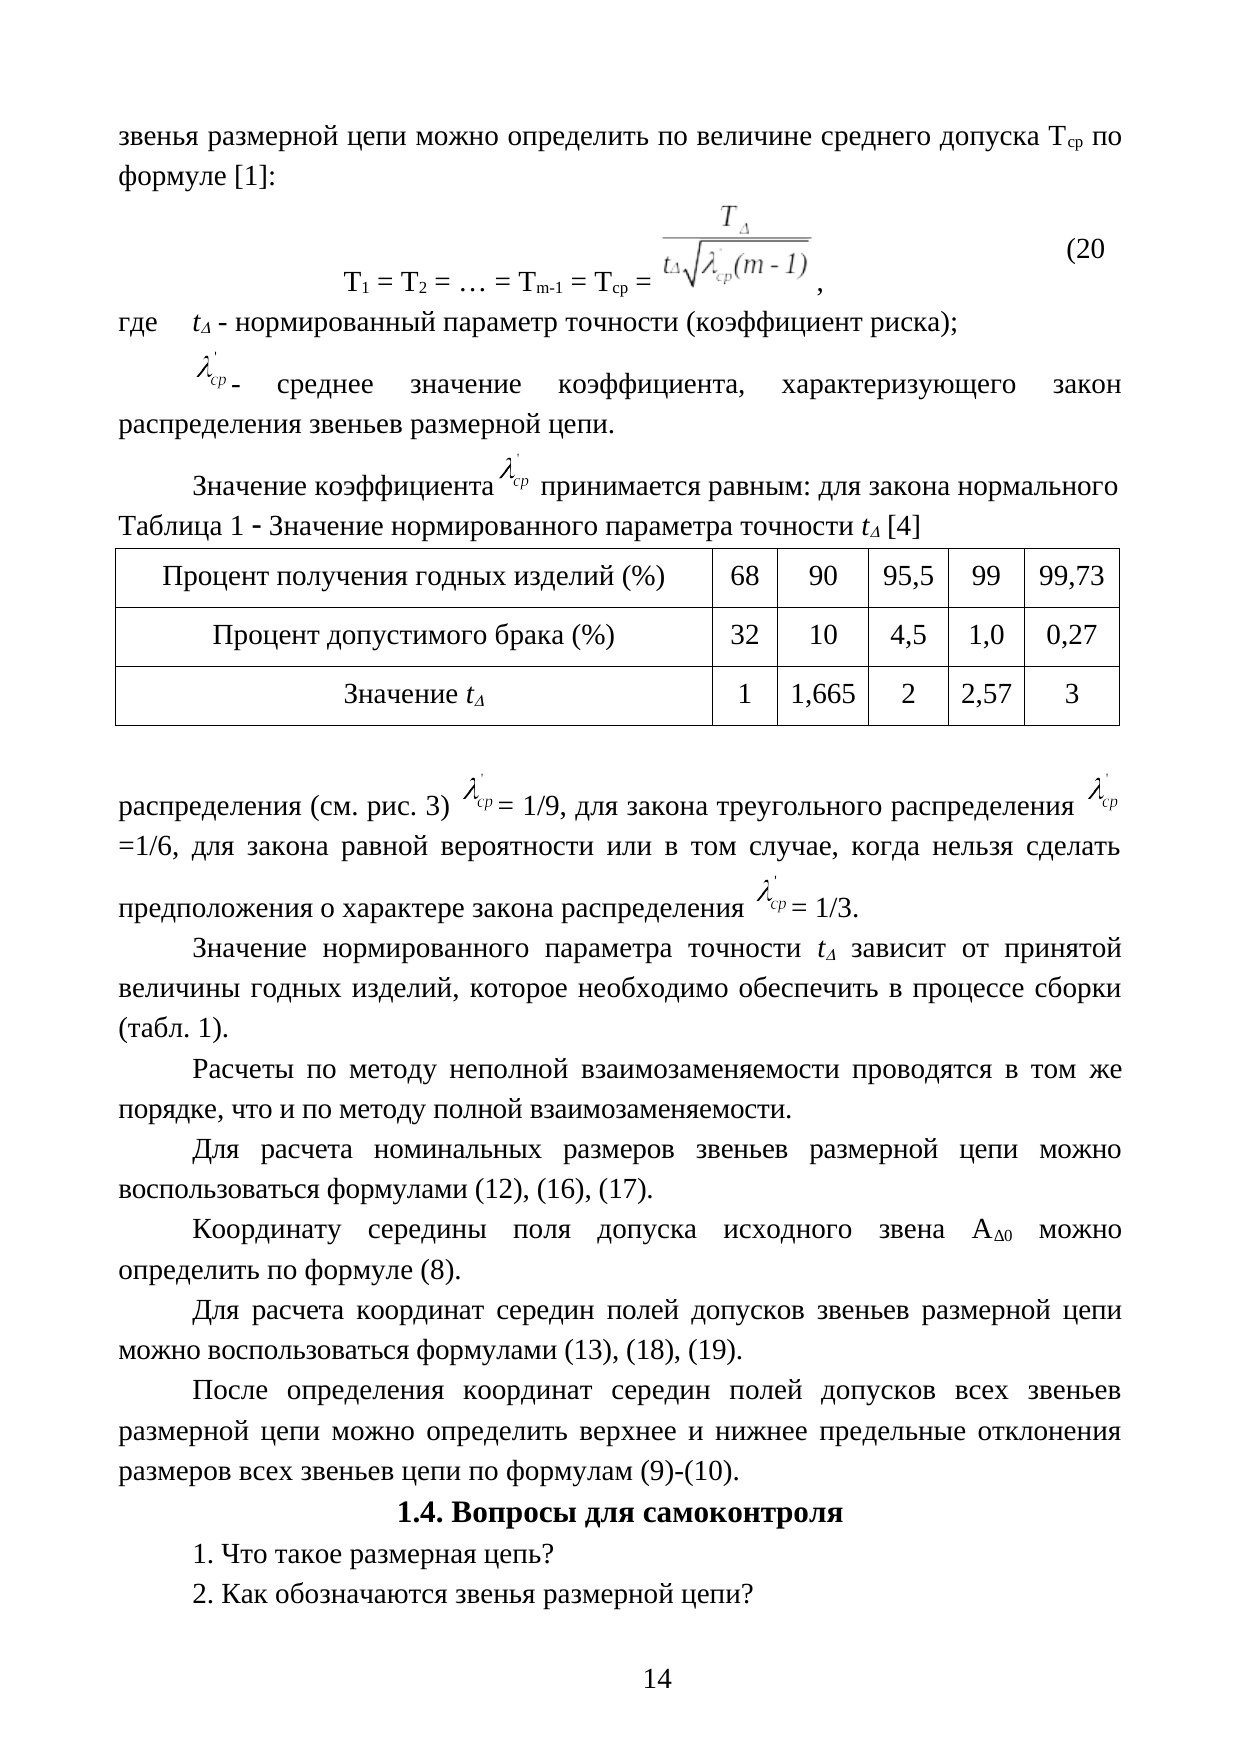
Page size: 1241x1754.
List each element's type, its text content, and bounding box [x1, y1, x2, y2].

table_cell 2 [869, 667, 948, 725]
text - среднее значение коэффициента, характеризующего закон распределения звеньев размерной цепи. [118, 344, 1122, 439]
text распределения (см. рис. 3) = 1/9, для закона треугольного распределения =1/6, для закона равной вероятности или в том случае, когда нельзя сделать предположения о характере закона распределения = 1/3. [118, 767, 1122, 923]
list Как обозначаются звенья размерной цепи? [118, 1576, 1122, 1610]
table_cell 0,27 [1025, 608, 1119, 666]
text Таблица 1 Значение нормированного параметра точности t [4] [118, 508, 1122, 541]
table_header 95,5 [869, 549, 948, 607]
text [118, 118, 1122, 192]
text После определения координат середин полей допусков всех звеньев размерной цепи можно определить верхнее и нижнее предельные отклонения размеров всех звеньев цепи по формулам (9)-(10). [118, 1372, 1122, 1486]
table_cell 10 [778, 608, 868, 666]
table_cell Процент допустимого брака (%) [116, 608, 712, 666]
table_header 68 [713, 549, 777, 607]
table_header 99 [949, 549, 1024, 607]
table_cell 1,665 [778, 667, 868, 725]
subtitle Вопросы для самоконтроля [118, 1493, 1122, 1529]
table_cell 4,5 [869, 608, 948, 666]
text Для расчета координат середин полей допусков звеньев размерной цепи можно воспользоваться формулами (13), (18), (19). [118, 1292, 1122, 1366]
table_header ( [1055, 199, 1119, 304]
text где t - нормированный параметр точности (коэффициент риска); [118, 304, 1122, 338]
text Значение коэффициента принимается равным: для закона нормального [118, 446, 1122, 501]
table_cell 1 [713, 667, 777, 725]
table_cell Значение t [116, 667, 712, 725]
table_header 99,73 [1025, 549, 1119, 607]
text Расчеты по методу неполной взаимозаменяемости проводятся в том же порядке, что и по методу полной взаимозаменяемости. [118, 1051, 1122, 1124]
table_cell 2,57 [949, 667, 1024, 725]
table_header 90 [778, 549, 868, 607]
table_cell 1,0 [949, 608, 1024, 666]
list Что такое размерная цепь? [118, 1536, 1122, 1570]
table_header Процент получения годных изделий (%) [116, 549, 712, 607]
text Для расчета номинальных размеров звеньев размерной цепи можно воспользоваться формулами (12), (16), (17). [118, 1131, 1122, 1205]
table_header Т1 = Т2 = … = Тm-1 = Тср = , [115, 199, 1055, 304]
table_cell 32 [713, 608, 777, 666]
text Координату середины поля допуска исходного звена АΔ0 можно определить по формуле (8). [118, 1212, 1122, 1285]
text Значение нормированного параметра точности t зависит от принятой величины годных изделий, которое необходимо обеспечить в процессе сборки (табл. 1). [118, 930, 1122, 1044]
table_cell 3 [1025, 667, 1119, 725]
